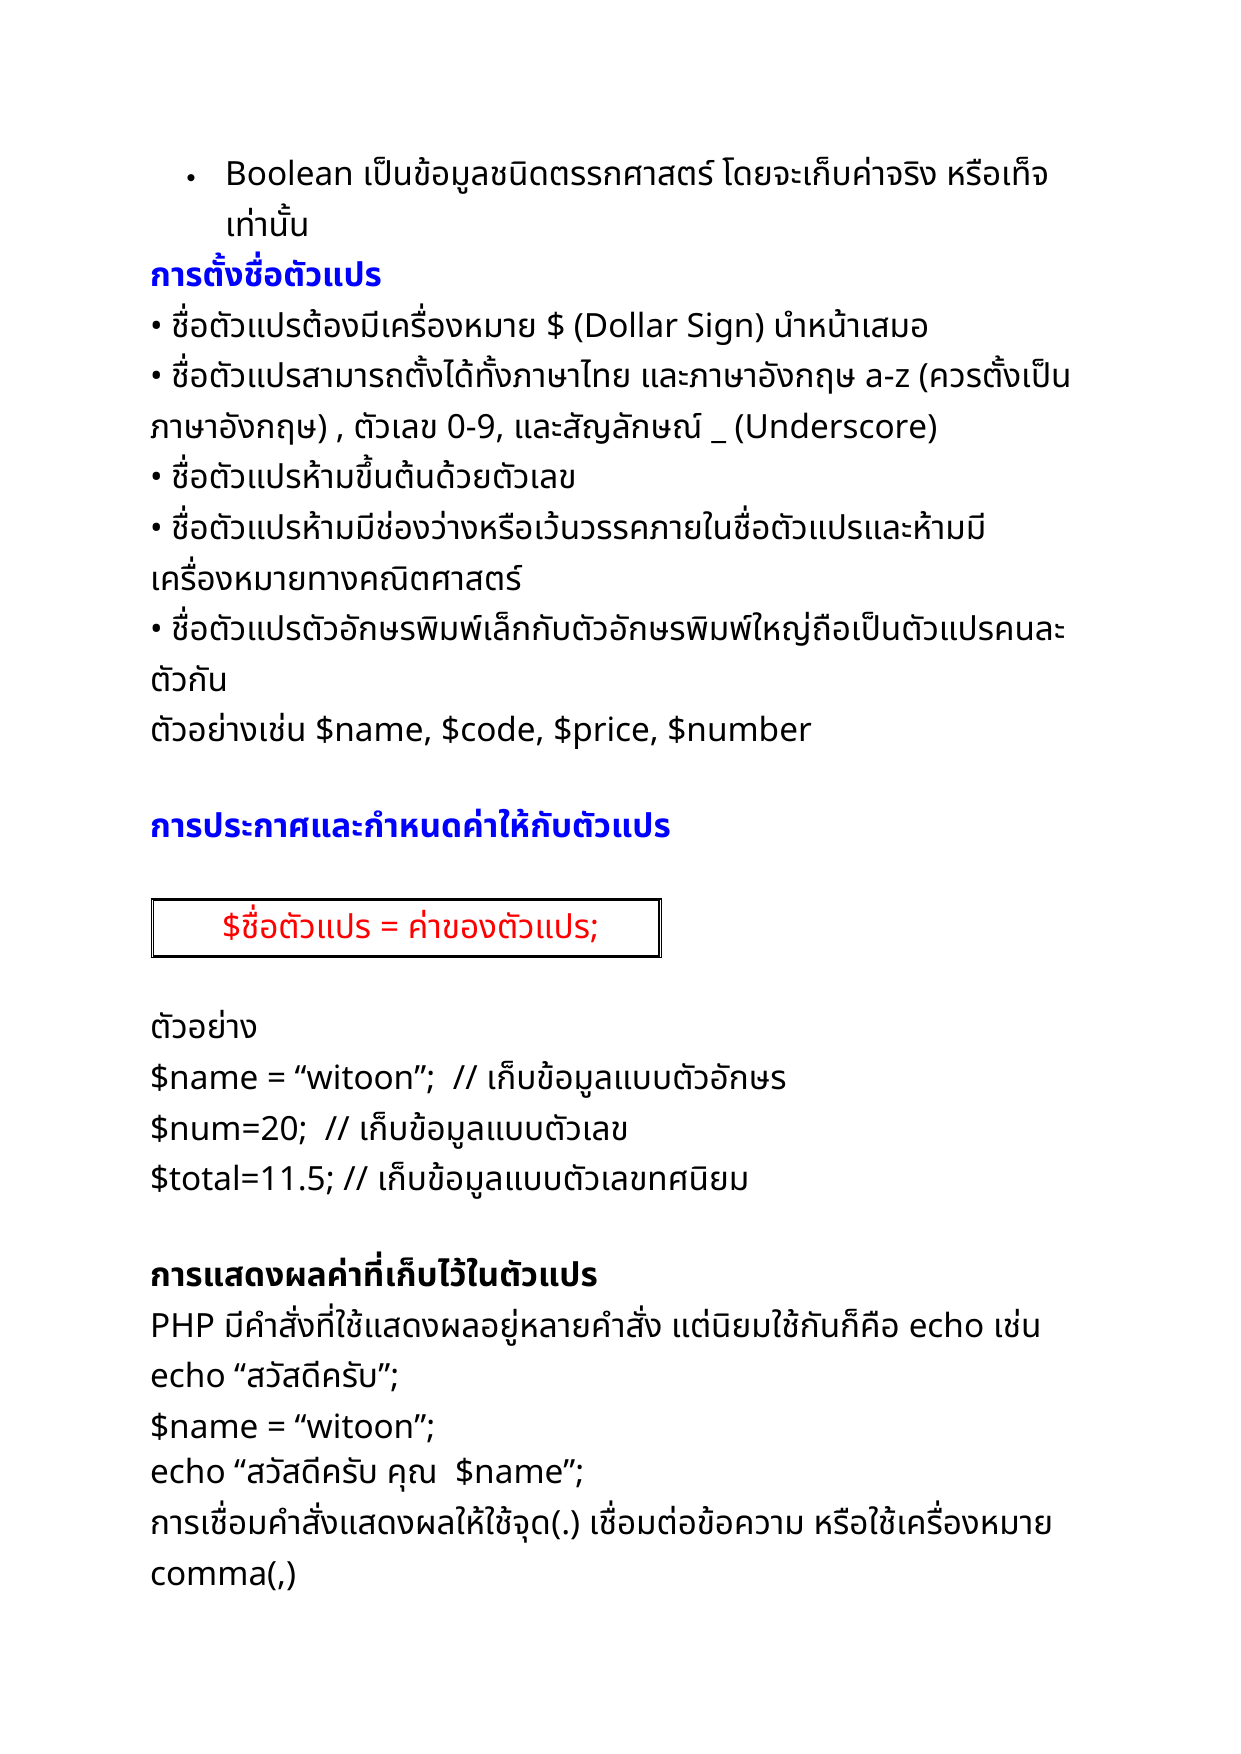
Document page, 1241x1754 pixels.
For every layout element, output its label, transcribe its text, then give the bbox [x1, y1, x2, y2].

text • ชื่อตัวแปรห้ามขึ้นต้นด้วยตัวเลข [150, 453, 1090, 504]
text การแสดงผลค่าที่เก็บไว้ในตัวแปร [150, 1251, 1090, 1302]
text • ชื่อตัวแปรสามารถตั้งได้ทั้งภาษาไทย และภาษาอังกฤษ a-z (ควรตั้งเป็นภาษาอังกฤษ) , ตัวเลข 0-9, และสัญลักษณ์ _ (Underscore) [150, 352, 1090, 453]
text $num=20; // เก็บข้อมูลแบบตัวเลข [150, 1104, 1090, 1155]
text การเชื่อมคำสั่งแสดงผลให้ใช้จุด(.) เชื่อมต่อข้อความ หรือใช้เครื่องหมาย comma(,) [150, 1499, 1090, 1595]
table_header $ชื่อตัวแปร = ค่าของตัวแปร; [154, 901, 658, 955]
text การตั้งชื่อตัวแปร [150, 251, 1090, 301]
text • ชื่อตัวแปรต้องมีเครื่องหมาย $ (Dollar Sign) นำหน้าเสมอ [150, 301, 1090, 352]
text • ชื่อตัวแปรห้ามมีช่องว่างหรือเว้นวรรคภายในชื่อตัวแปรและห้ามมีเครื่องหมายทางคณิตศาสตร์ [150, 504, 1090, 605]
text $total=11.5; // เก็บข้อมูลแบบตัวเลขทศนิยม [150, 1155, 1090, 1206]
text ตัวอย่างเช่น $name, $code, $price, $number [150, 706, 1090, 757]
list Boolean เป็นข้อมูลชนิดตรรกศาสตร์ โดยจะเก็บค่าจริง หรือเท็จเท่านั้น [187, 150, 1090, 251]
text • ชื่อตัวแปรตัวอักษรพิมพ์เล็กกับตัวอักษรพิมพ์ใหญ่ถือเป็นตัวแปรคนละตัวกัน [150, 605, 1090, 706]
text ตัวอย่าง [150, 1003, 1090, 1054]
text การประกาศและกำหนดค่าให้กับตัวแปร [150, 802, 1090, 852]
text echo “สวัสดีครับ คุณ $name”; [150, 1448, 1090, 1499]
text PHP มีคำสั่งที่ใช้แสดงผลอยู่หลายคำสั่ง แต่นิยมใช้กันก็คือ echo เช่น echo “สวัสดีครับ”; [150, 1302, 1090, 1403]
text $name = “witoon”; // เก็บข้อมูลแบบตัวอักษร [150, 1054, 1090, 1104]
text $name = “witoon”; [150, 1403, 1090, 1448]
